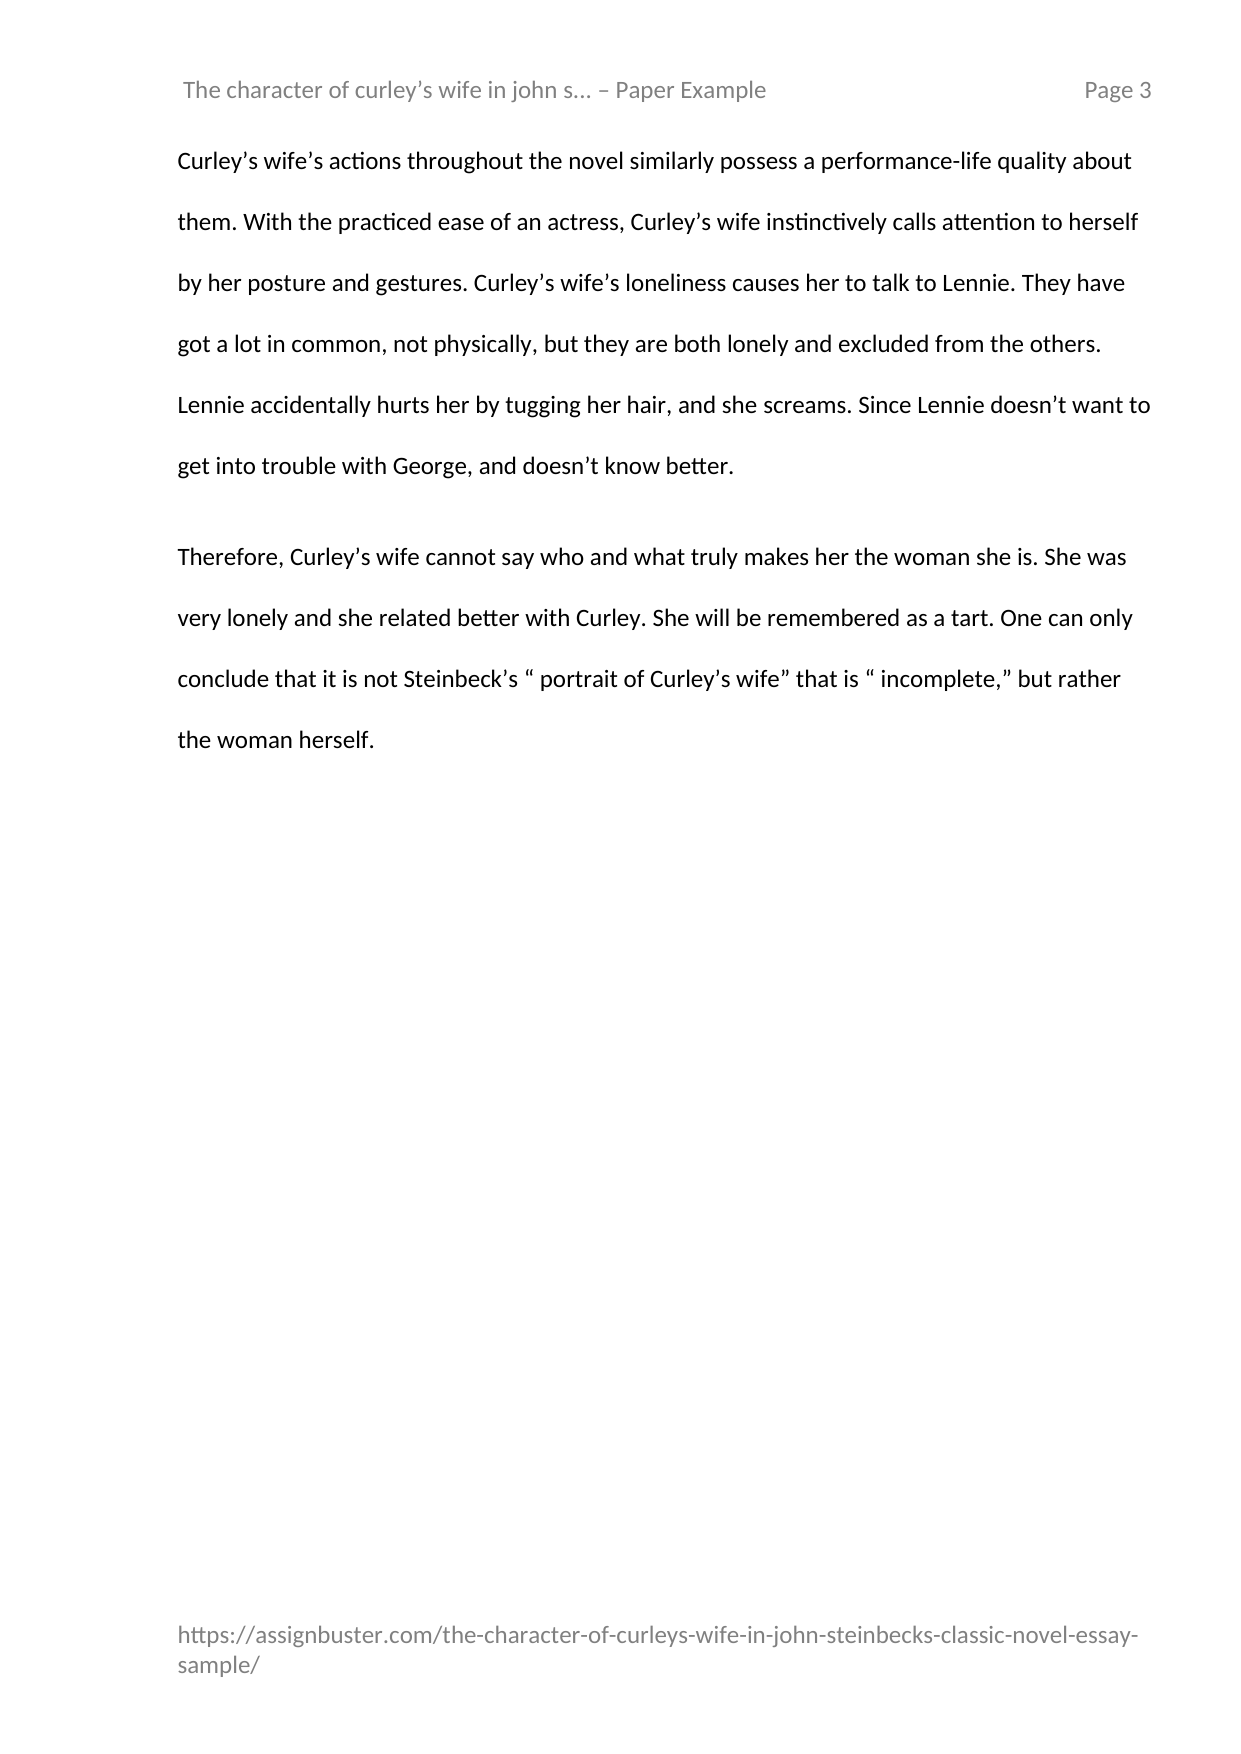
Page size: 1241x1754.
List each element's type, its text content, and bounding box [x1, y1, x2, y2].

text Therefore, Curley’s wife cannot say who and what truly makes her the woman she is. She was very lonely and she related better with Curley. She will be remembered as a tart. One can only conclude that it is not Steinbeck’s “ portrait of Curley’s wife” that is “ incomplete,” but rather the woman herself. [177, 541, 1152, 754]
text Curley’s wife’s actions throughout the novel similarly possess a performance-life quality about them. With the practiced ease of an actress, Curley’s wife instinctively calls attention to herself by her posture and gestures. Curley’s wife’s loneliness causes her to talk to Lennie. They have got a lot in common, not physically, but they are both lonely and excluded from the others. Lennie accidentally hurts her by tugging her hair, and she screams. Since Lennie doesn’t want to get into trouble with George, and doesn’t know better. [177, 145, 1152, 481]
